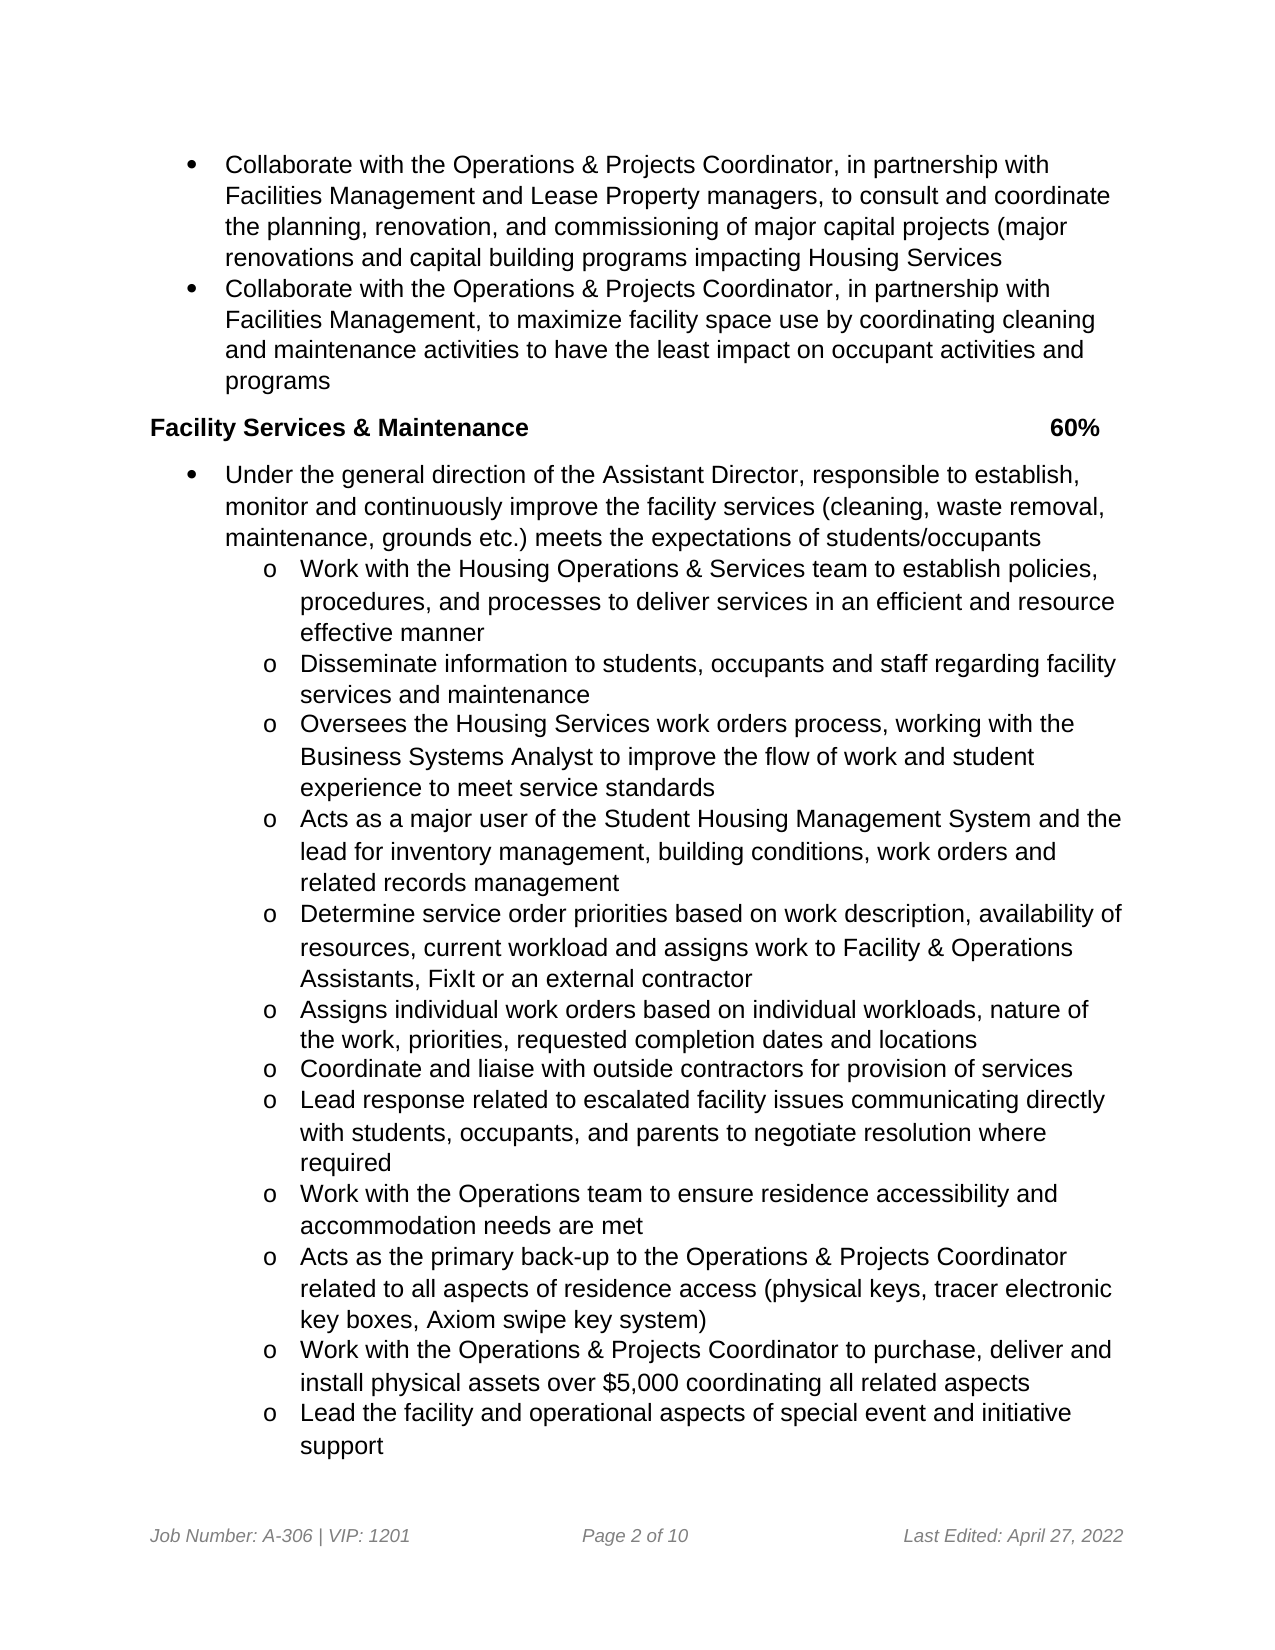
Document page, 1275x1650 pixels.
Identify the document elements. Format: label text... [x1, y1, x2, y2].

list Determine service order priorities based on work description, availability of resources, current workload and assigns work to Facility & Operations Assistants, FixIt or an external contractor [262, 899, 1125, 992]
list Work with the Operations & Projects Coordinator to purchase, deliver and install physical assets over $5,000 coordinating all related aspects [262, 1335, 1125, 1396]
list Assigns individual work orders based on individual workloads, nature of the work, priorities, requested completion dates and locations [262, 994, 1125, 1054]
list Collaborate with the Operations & Projects Coordinator, in partnership with Facilities Management, to maximize facility space use by coordinating cleaning and maintenance activities to have the least impact on occupant activities and programs [187, 274, 1125, 394]
list Oversees the Housing Services work orders process, working with the Business Systems Analyst to improve the flow of work and student experience to meet service standards [262, 709, 1125, 802]
list Disseminate information to students, occupants and staff regarding facility services and maintenance [262, 649, 1125, 709]
text Facility Services & Maintenance 60% [150, 413, 1125, 441]
list Lead the facility and operational aspects of special event and initiative support [262, 1398, 1125, 1459]
list Acts as the primary back-up to the Operations & Projects Coordinator related to all aspects of residence access (physical keys, tracer electronic key boxes, Axiom swipe key system) [262, 1242, 1125, 1333]
list Acts as a major user of the Student Housing Management System and the lead for inventory management, building conditions, work orders and related records management [262, 804, 1125, 897]
list Work with the Housing Operations & Services team to establish policies, procedures, and processes to deliver services in an efficient and resource effective manner [262, 554, 1125, 647]
list Lead response related to escalated facility issues communicating directly with students, occupants, and parents to negotiate resolution where required [262, 1085, 1125, 1177]
list Under the general direction of the Assistant Director, responsible to establish, monitor and continuously improve the facility services (cleaning, waste removal, maintenance, grounds etc.) meets the expectations of students/occupants [187, 460, 1125, 551]
list Collaborate with the Operations & Projects Coordinator, in partnership with Facilities Management and Lease Property managers, to consult and coordinate the planning, renovation, and commissioning of major capital projects (major renovations and capital building programs impacting Housing Services [187, 150, 1125, 272]
list Work with the Operations team to ensure residence accessibility and accommodation needs are met [262, 1179, 1125, 1240]
list Coordinate and liaise with outside contractors for provision of services [262, 1054, 1125, 1085]
